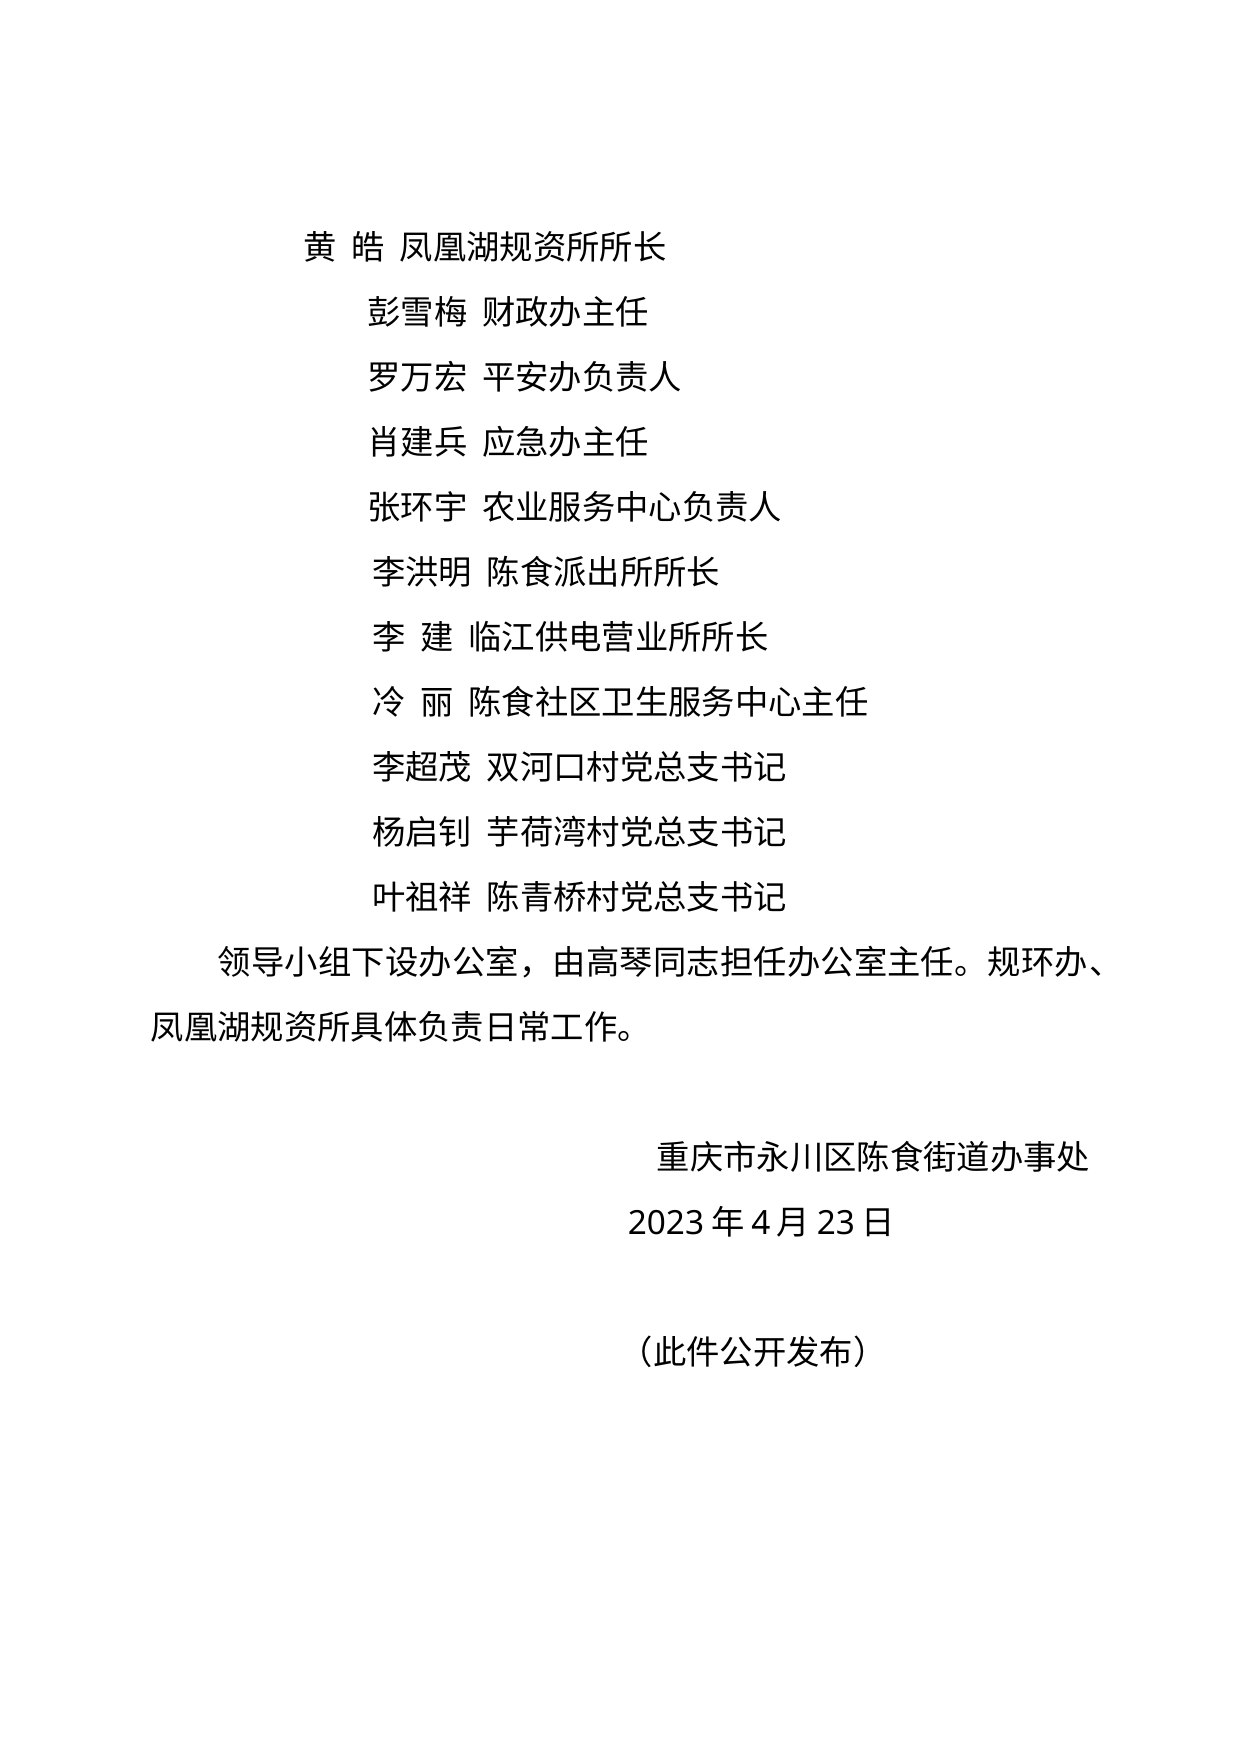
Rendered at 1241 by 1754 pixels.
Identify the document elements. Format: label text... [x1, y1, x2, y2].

text 领导小组下设办公室，由高琴同志担任办公室主任。规环办、凤凰湖规资所具体负责日常工作。 [151, 927, 1089, 1057]
text 叶祖祥 陈青桥村党总支书记 [151, 862, 1089, 927]
text 罗万宏 平安办负责人 [151, 342, 1089, 407]
text 2023年4月23日 [151, 1187, 1089, 1252]
text 彭雪梅 财政办主任 [151, 277, 1089, 342]
text （此件公开发布） [151, 1317, 1089, 1382]
text 冷 丽 陈食社区卫生服务中心主任 [151, 667, 1089, 732]
text 李 建 临江供电营业所所长 [151, 602, 1089, 667]
text 李超茂 双河口村党总支书记 [151, 732, 1089, 797]
text 重庆市永川区陈食街道办事处 [151, 1122, 1089, 1187]
text 张环宇 农业服务中心负责人 [151, 472, 1089, 537]
text 李洪明 陈食派出所所长 [151, 537, 1089, 602]
text 肖建兵 应急办主任 [151, 407, 1089, 472]
text 黄 皓 凤凰湖规资所所长 [151, 212, 1089, 277]
text 杨启钊 芋荷湾村党总支书记 [151, 797, 1089, 862]
